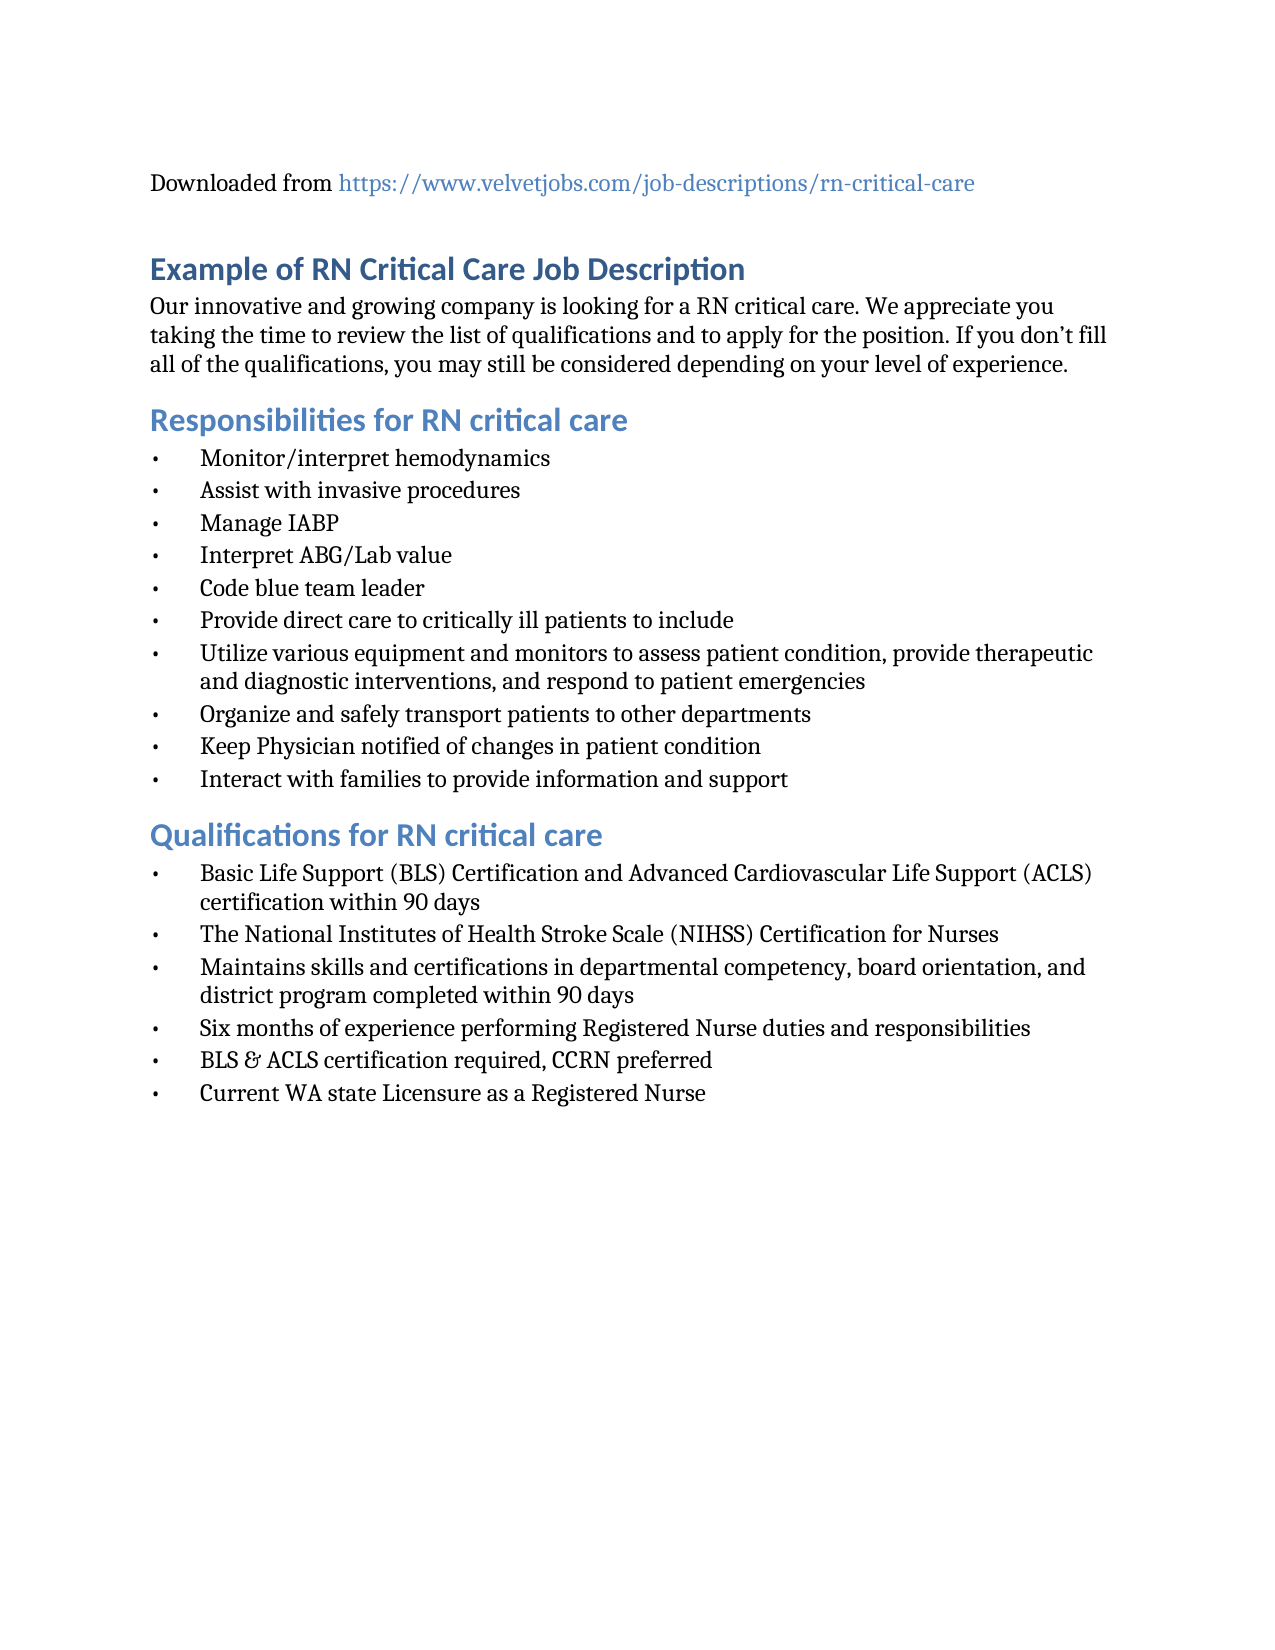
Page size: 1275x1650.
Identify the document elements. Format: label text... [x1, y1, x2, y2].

list Keep Physician notified of changes in patient condition [150, 732, 1125, 761]
list BLS & ACLS certification required, CCRN preferred [150, 1046, 1125, 1075]
list The National Institutes of Health Stroke Scale (NIHSS) Certification for Nurses [150, 920, 1125, 949]
list Utilize various equipment and monitors to assess patient condition, provide therapeutic and diagnostic interventions, and respond to patient emergencies [150, 638, 1125, 696]
list Six months of experience performing Registered Nurse duties and responsibilities [150, 1014, 1125, 1043]
list Maintains skills and certifications in departmental competency, board orientation, and district program completed within 90 days [150, 953, 1125, 1010]
list Manage IABP [150, 508, 1125, 537]
text Our innovative and growing company is looking for a RN critical care. We appreciate you taking the time to review the list of qualifications and to apply for the position. If you don’t fill all of the qualifications, you may still be considered depending on your level of experience. [150, 292, 1125, 378]
list Code blue team leader [150, 573, 1125, 602]
subtitle Responsibilities for RN critical care [150, 399, 1125, 440]
subtitle Qualifications for RN critical care [150, 814, 1125, 855]
list Basic Life Support (BLS) Certification and Advanced Cardiovascular Life Support (ACLS) certification within 90 days [150, 859, 1125, 916]
list Monitor/interpret hemodynamics [150, 443, 1125, 472]
list Current WA state Licensure as a Registered Nurse [150, 1079, 1125, 1108]
subtitle Example of RN Critical Care Job Description [150, 247, 1125, 288]
list Interpret ABG/Lab value [150, 541, 1125, 570]
list Organize and safely transport patients to other departments [150, 700, 1125, 728]
list Assist with invasive procedures [150, 476, 1125, 505]
list Provide direct care to critically ill patients to include [150, 606, 1125, 635]
text Downloaded from https://www.velvetjobs.com/job-descriptions/rn-critical-care [150, 169, 1125, 197]
list Interact with families to provide information and support [150, 765, 1125, 793]
